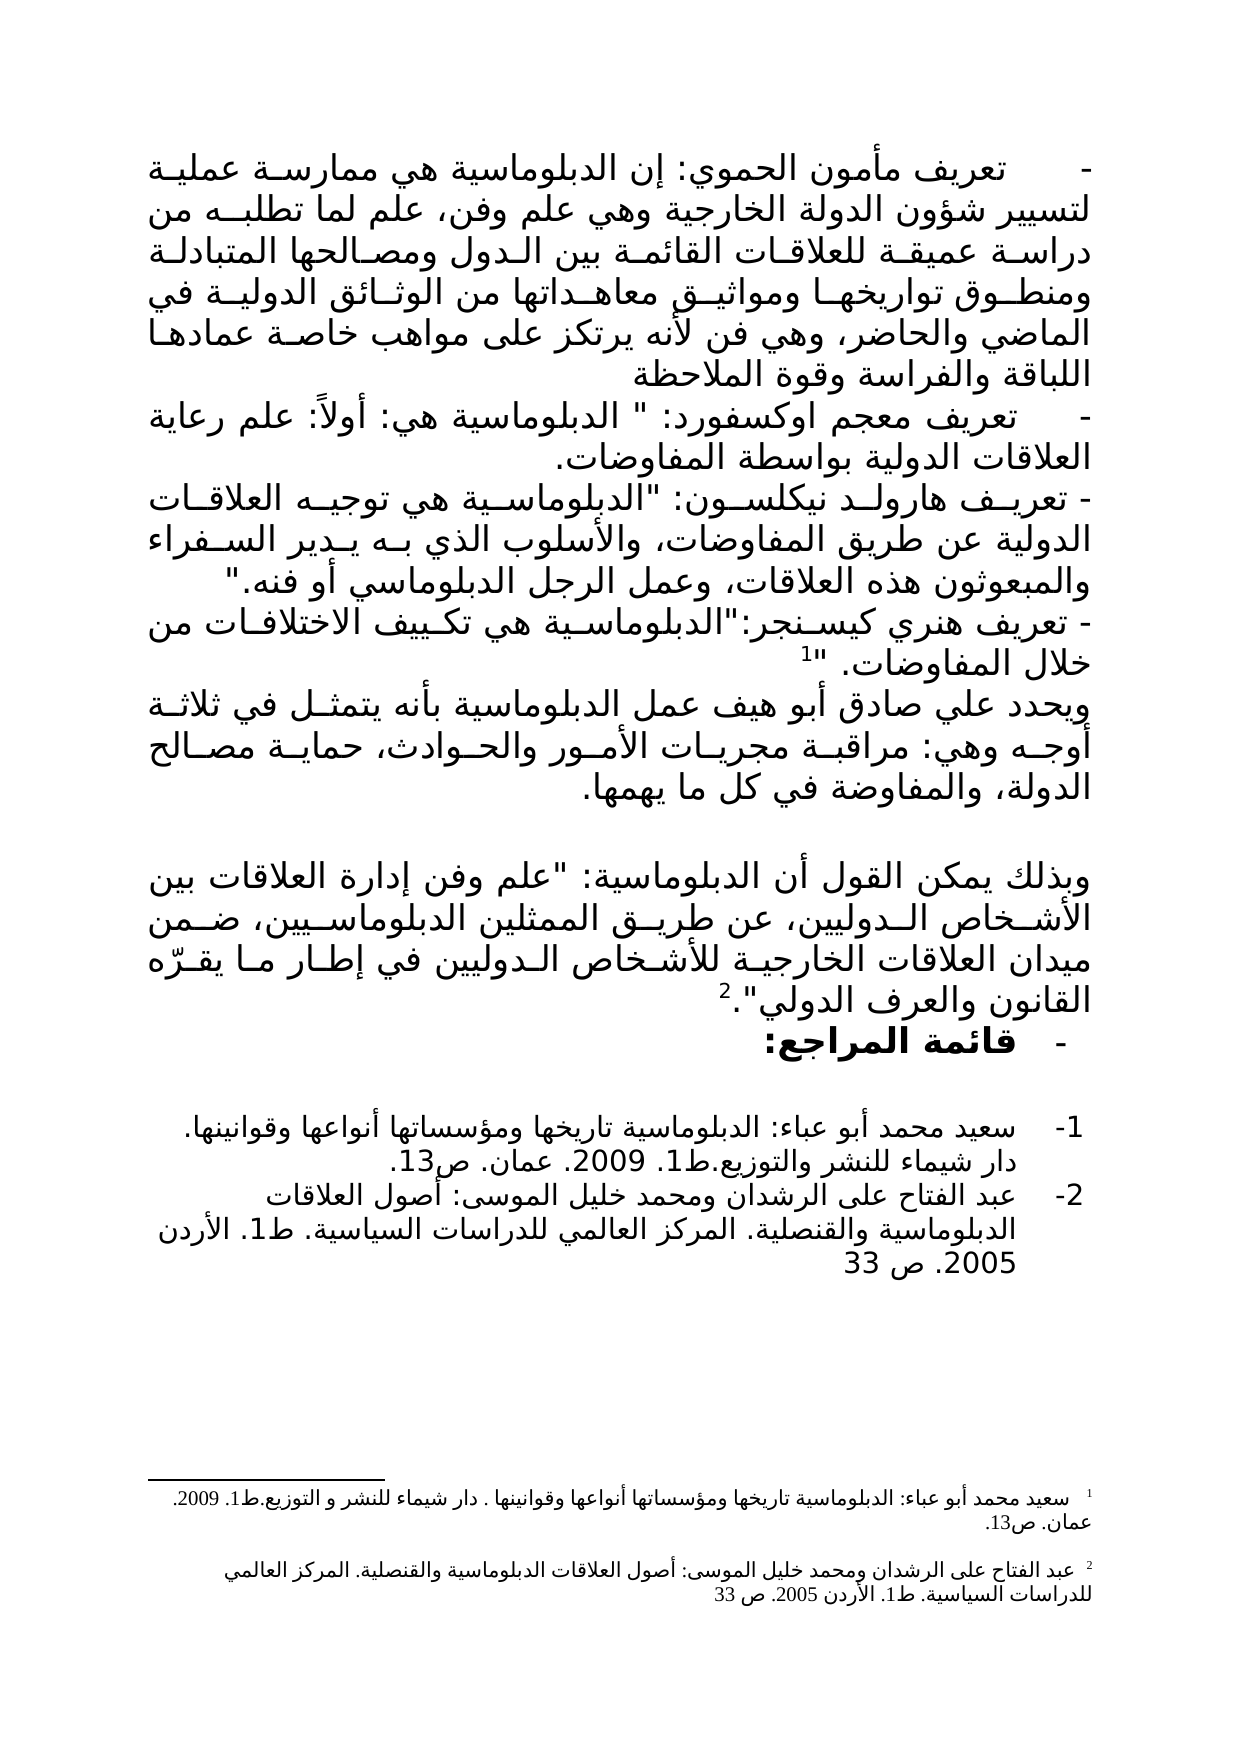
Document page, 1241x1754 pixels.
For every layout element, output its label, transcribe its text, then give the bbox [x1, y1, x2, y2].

list سعيد محمد أبو عباء: الدبلوماسية تاريخها ومؤسساتها أنواعها وقوانينها. دار شيماء للنشر والتوزيع.ط1. 2009. عمان. ص13. [148, 1111, 1055, 1178]
text - تعريف هنري كیسنجر:"الدبلوماسية هي تكییف الاختلافات من خلال المفاوضات. " [148, 601, 1093, 684]
text ويحدد علي صادق أبو هيف عمل الدبلوماسية بأنه يتمثل في ثلاثة أوجه وهي: مراقبة مجريات الأمور والحوادث، حماية مصالح الدولة، والمفاوضة في كل ما يهمها. [148, 684, 1093, 808]
list عبد الفتاح على الرشدان ومحمد خليل الموسى: أصول العلاقات الدبلوماسية والقنصلية. المركز العالمي للدراسات السياسية. ط1. الأردن 2005. ص 33 [148, 1178, 1055, 1280]
text - تعريف معجم اوكسفورد: " الدبلوماسية هي: أولاً: علم رعاية العلاقات الدولية بواسطة المفاوضات. [148, 395, 1093, 478]
list قائمة المراجع: [148, 1021, 1055, 1062]
text - تعريف مأمون الحموي: إن الدبلوماسية هي ممارسة عملية لتسییر شؤون الدولة الخارجية وهي علم وفن، علم لما تطلبه من دراسة عميقة للعلاقات القائمة بین الدول ومصالحها المتبادلة ومنطوق تواريخها ومواثيق معاهداتها من الوثائق الدولية في الماضي والحاضر، وهي فن لأنه یرتكز على مواهب خاصة عمادها اللباقة والفراسة وقوة الملاحظة [148, 148, 1093, 395]
text وبذلك يمكن القول أن الدبلوماسية: "علم وفن إدارة العلاقات بين الأشخاص الدوليين، عن طريق الممثلين الدبلوماسيين، ضمن ميدان العلاقات الخارجية للأشخاص الدوليين في إطار ما يقرّه القانون والعرف الدولي". [148, 856, 1093, 1021]
text - تعريف هارولد نیكلسون: "الدبلوماسية هي توجیه العلاقات الدولية عن طریق المفاوضات، والأسلوب الذي به یدیر السفراء والمبعوثون هذه العلاقات، وعمل الرجل الدبلوماسي أو فنه." [148, 478, 1093, 601]
